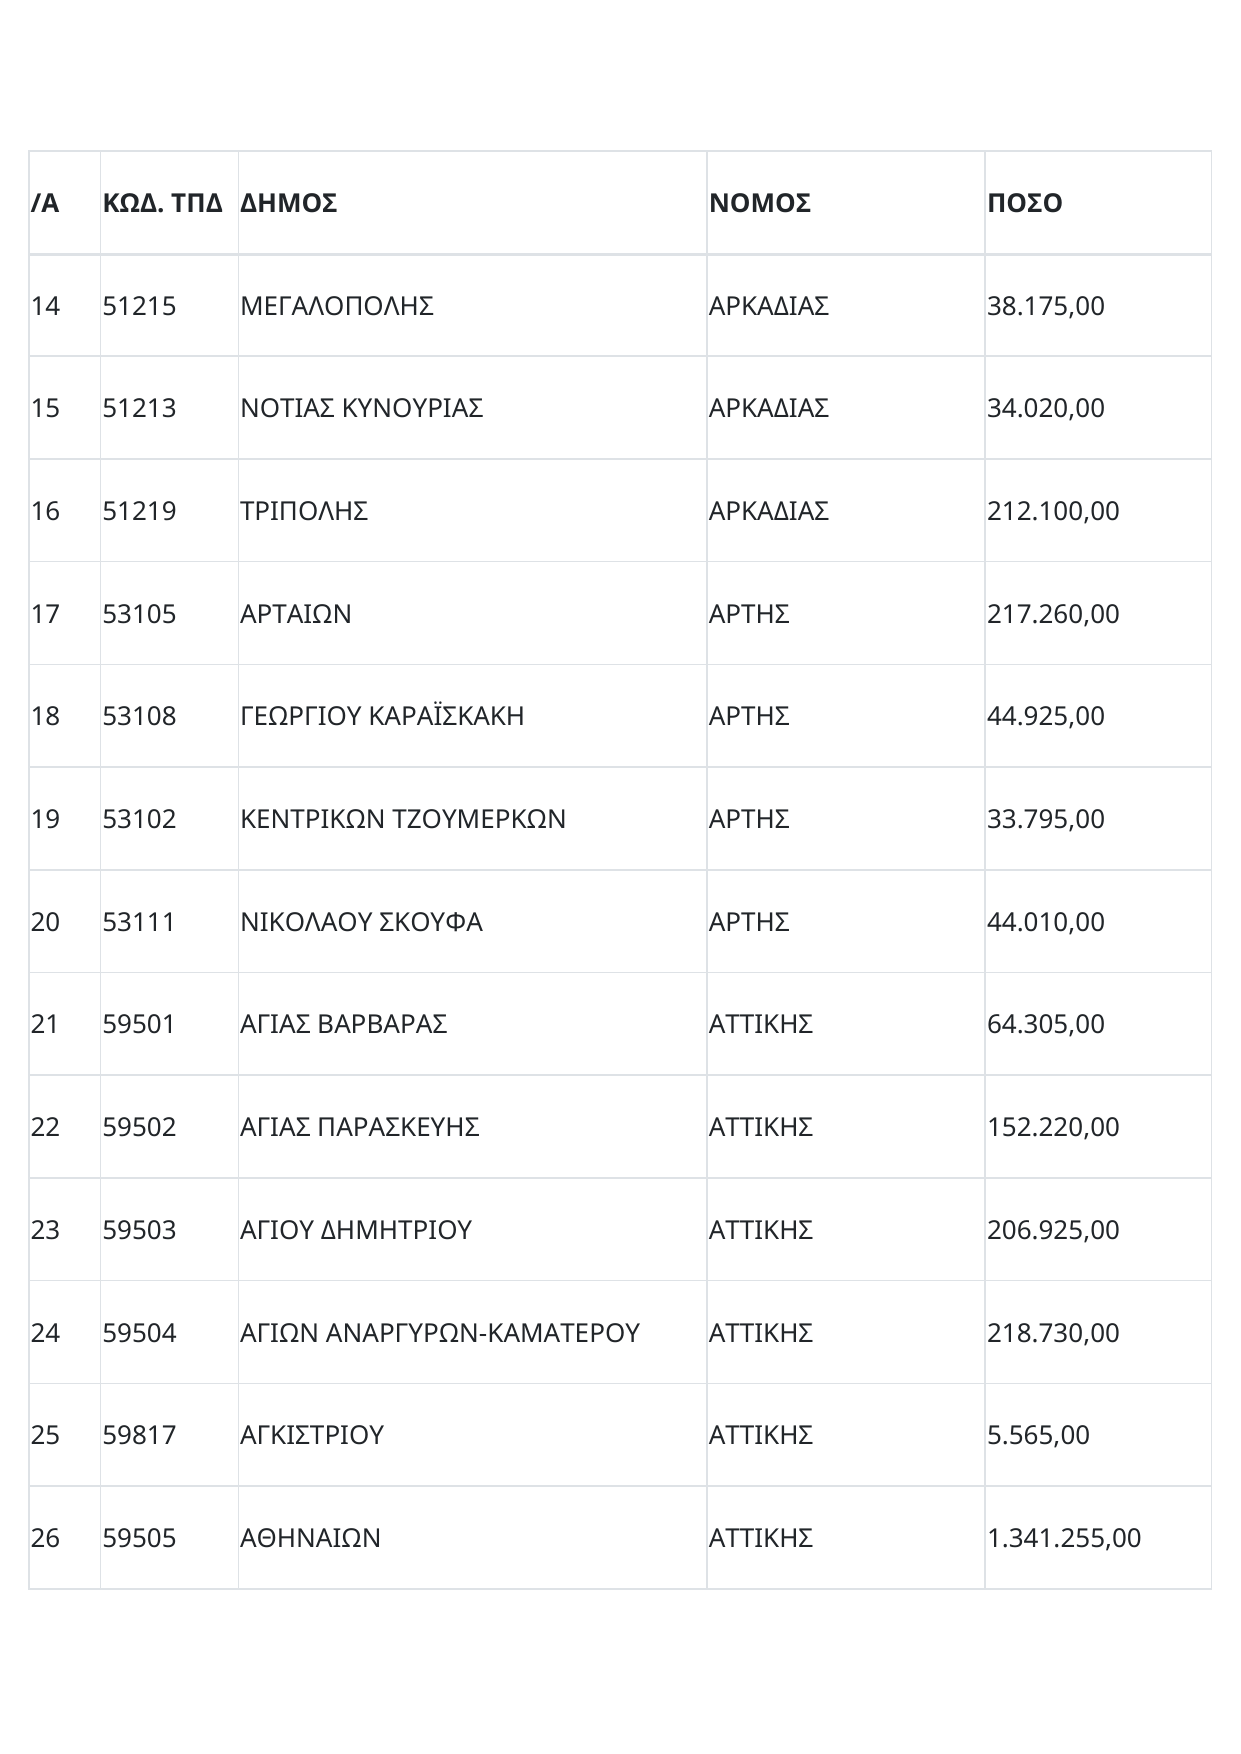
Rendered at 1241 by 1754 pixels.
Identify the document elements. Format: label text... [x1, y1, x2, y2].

table_cell ΑΤΤΙΚΗΣ [708, 1281, 984, 1382]
table_cell ΑΓΙΩΝ ΑΝΑΡΓΥΡΩΝ-ΚΑΜΑΤΕΡΟΥ [239, 1281, 706, 1382]
table_cell ΑΡΤΗΣ [708, 562, 984, 663]
table_header ΚΩΔ. ΤΠΔ [101, 152, 238, 253]
table_cell 16 [30, 460, 100, 561]
table_cell 24 [30, 1281, 100, 1382]
table_cell 44.010,00 [986, 871, 1211, 972]
table_cell 23 [30, 1179, 100, 1280]
table_header /Α [30, 152, 100, 253]
table_cell 25 [30, 1384, 100, 1485]
table_cell 53108 [101, 665, 238, 766]
table_cell ΚΕΝΤΡΙΚΩΝ ΤΖΟΥΜΕΡΚΩΝ [239, 768, 706, 869]
table_cell 218.730,00 [986, 1281, 1211, 1382]
table_cell ΑΤΤΙΚΗΣ [708, 973, 984, 1074]
table_cell ΑΓΚΙΣΤΡΙΟΥ [239, 1384, 706, 1485]
table_cell 51219 [101, 460, 238, 561]
table_cell 15 [30, 357, 100, 458]
table_cell ΑΡΤΗΣ [708, 665, 984, 766]
table_cell 26 [30, 1487, 100, 1588]
table_cell 14 [30, 256, 100, 355]
table_cell 22 [30, 1076, 100, 1177]
table_cell ΝΙΚΟΛΑΟΥ ΣΚΟΥΦΑ [239, 871, 706, 972]
table_cell 152.220,00 [986, 1076, 1211, 1177]
table_cell 59504 [101, 1281, 238, 1382]
table_cell ΑΡΤΗΣ [708, 871, 984, 972]
table_cell 59505 [101, 1487, 238, 1588]
table_cell 51215 [101, 256, 238, 355]
table_cell ΑΓΙΑΣ ΒΑΡΒΑΡΑΣ [239, 973, 706, 1074]
table_cell 59503 [101, 1179, 238, 1280]
table_cell 59501 [101, 973, 238, 1074]
table_cell 19 [30, 768, 100, 869]
table_cell 59502 [101, 1076, 238, 1177]
table_cell 64.305,00 [986, 973, 1211, 1074]
table_cell ΑΓΙΑΣ ΠΑΡΑΣΚΕΥΗΣ [239, 1076, 706, 1177]
table_cell ΜΕΓΑΛΟΠΟΛΗΣ [239, 256, 706, 355]
table_cell 5.565,00 [986, 1384, 1211, 1485]
table_cell ΑΓΙΟΥ ΔΗΜΗΤΡΙΟΥ [239, 1179, 706, 1280]
table_cell ΑΘΗΝΑΙΩΝ [239, 1487, 706, 1588]
table_cell 212.100,00 [986, 460, 1211, 561]
table_cell 206.925,00 [986, 1179, 1211, 1280]
table_cell ΑΡΤΑΙΩΝ [239, 562, 706, 663]
table_cell 18 [30, 665, 100, 766]
table_cell ΝΟΤΙΑΣ ΚΥΝΟΥΡΙΑΣ [239, 357, 706, 458]
table_cell 1.341.255,00 [986, 1487, 1211, 1588]
table_cell 217.260,00 [986, 562, 1211, 663]
table_cell 53111 [101, 871, 238, 972]
table_cell ΑΤΤΙΚΗΣ [708, 1487, 984, 1588]
table_cell ΑΡΤΗΣ [708, 768, 984, 869]
table_cell 20 [30, 871, 100, 972]
table_cell 34.020,00 [986, 357, 1211, 458]
table_cell ΓΕΩΡΓΙΟΥ ΚΑΡΑΪΣΚΑΚΗ [239, 665, 706, 766]
table_cell 21 [30, 973, 100, 1074]
table_cell ΑΤΤΙΚΗΣ [708, 1179, 984, 1280]
table_cell ΑΤΤΙΚΗΣ [708, 1384, 984, 1485]
table_cell ΑΡΚΑΔΙΑΣ [708, 460, 984, 561]
table_cell ΑΤΤΙΚΗΣ [708, 1076, 984, 1177]
table_cell ΑΡΚΑΔΙΑΣ [708, 357, 984, 458]
table_header ΔΗΜΟΣ [239, 152, 706, 253]
table_cell ΑΡΚΑΔΙΑΣ [708, 256, 984, 355]
table_header ΠΟΣΟ [986, 152, 1211, 253]
table_cell 59817 [101, 1384, 238, 1485]
table_cell ΤΡΙΠΟΛΗΣ [239, 460, 706, 561]
table_cell 38.175,00 [986, 256, 1211, 355]
table_cell 53102 [101, 768, 238, 869]
table_cell 51213 [101, 357, 238, 458]
table_cell 33.795,00 [986, 768, 1211, 869]
table_cell 44.925,00 [986, 665, 1211, 766]
table_cell 17 [30, 562, 100, 663]
table_header ΝΟΜΟΣ [708, 152, 984, 253]
table_cell 53105 [101, 562, 238, 663]
